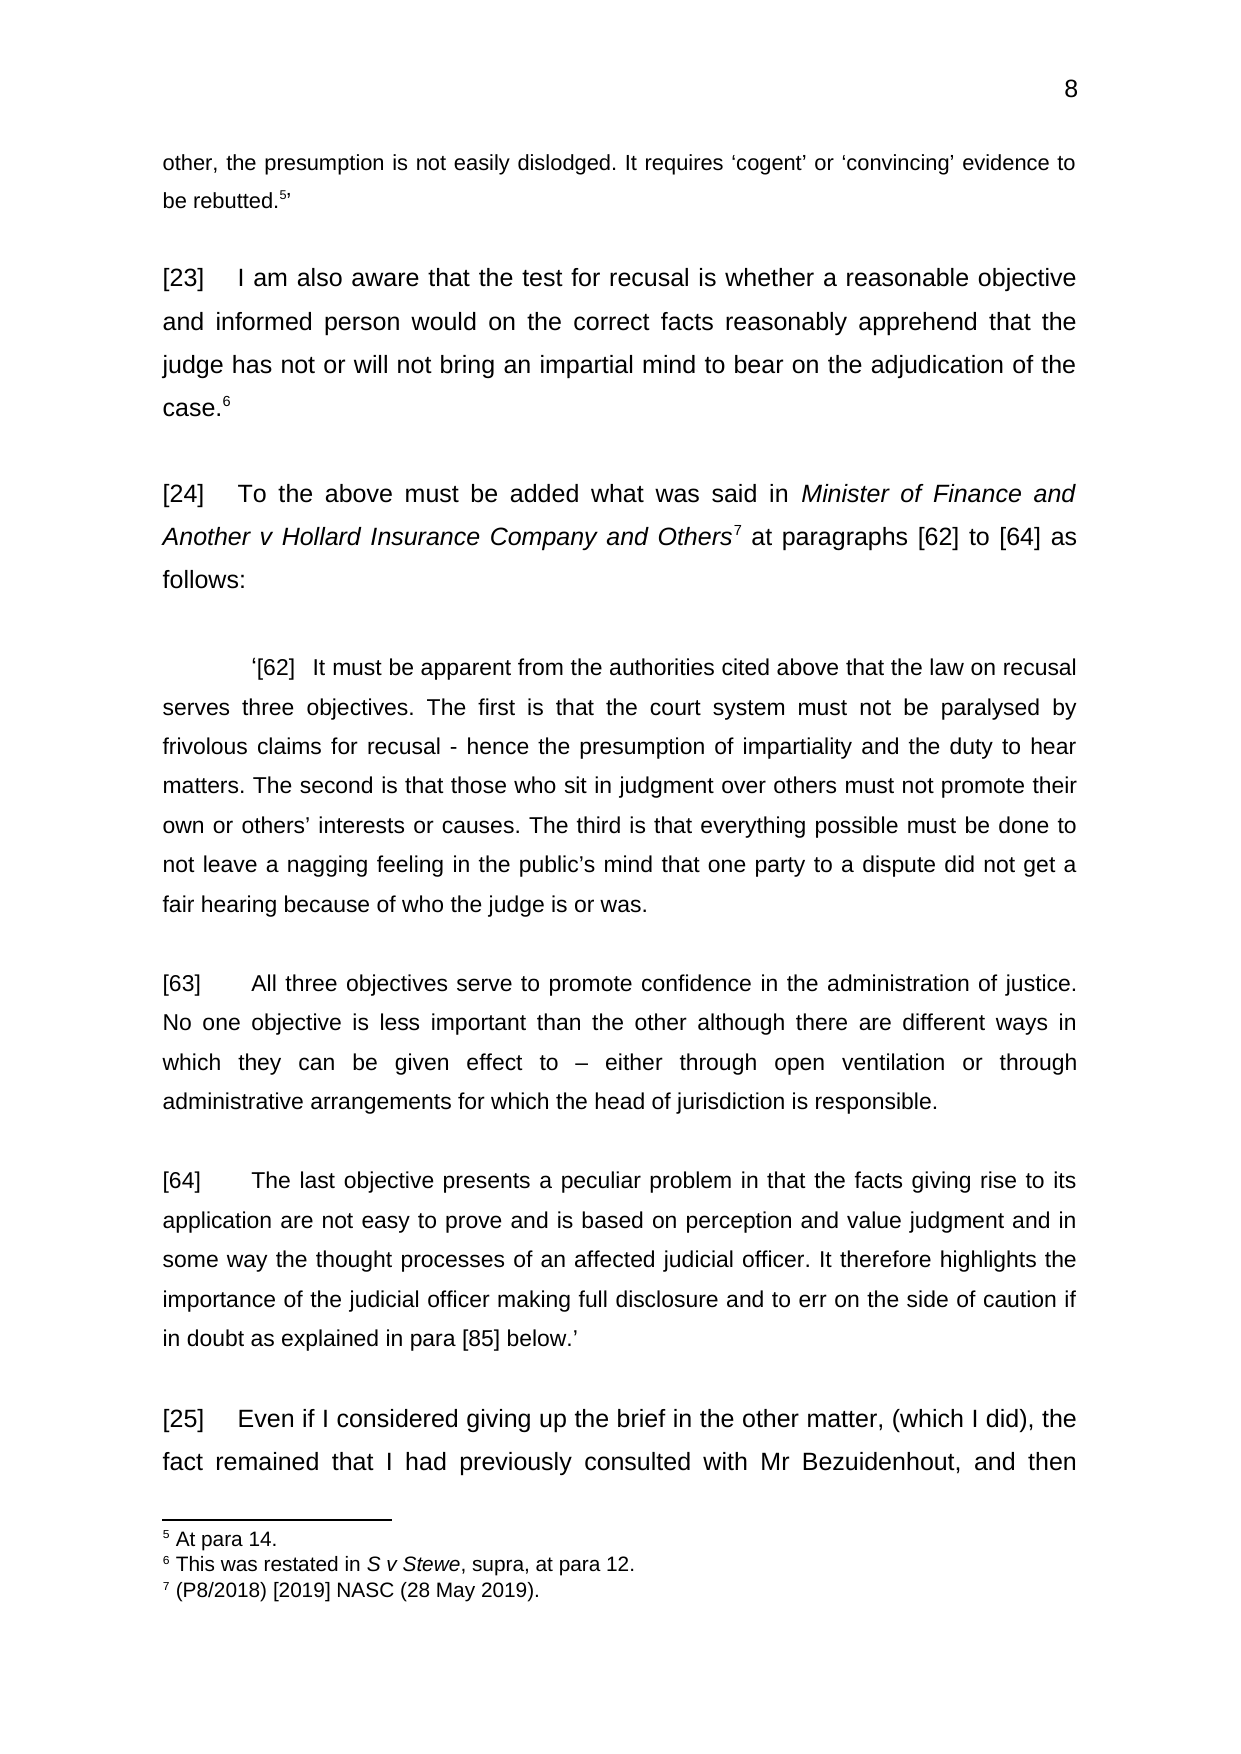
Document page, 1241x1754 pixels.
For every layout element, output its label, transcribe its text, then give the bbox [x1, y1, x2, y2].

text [162, 1404, 1078, 1476]
text ‘[62] It must be apparent from the authorities cited above that the law on recusal serves three objectives. The first is that the court system must not be paralysed by frivolous claims for recusal - hence the presumption of impartiality and the duty to hear matters. The second is that those who sit in judgment over others must not promote their own or others’ interests or causes. The third is that everything possible must be done to not leave a nagging feeling in the public’s mind that one party to a dispute did not get a fair hearing because of who the judge is or was. [162, 652, 1078, 917]
text [63] All three objectives serve to promote confidence in the administration of justice. No one objective is less important than the other although there are different ways in which they can be given effect to – either through open ventilation or through administrative arrangements for which the head of jurisdiction is responsible. [162, 970, 1078, 1114]
text [64] The last objective presents a peculiar problem in that the facts giving rise to its application are not easy to prove and is based on perception and value judgment and in some way the thought processes of an affected judicial officer. It therefore highlights the importance of the judicial officer making full disclosure and to err on the side of caution if in doubt as explained in para [85] below.’ [162, 1167, 1078, 1351]
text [162, 150, 1078, 213]
text [23] I am also aware that the test for recusal is whether a reasonable objective and informed person would on the correct facts reasonably apprehend that the judge has not or will not bring an impartial mind to bear on the adjudication of the case. [162, 263, 1078, 422]
text [24] To the above must be added what was said in Minister of Finance and Another v Hollard Insurance Company and Others at paragraphs [62] to [64] as follows: [162, 479, 1078, 594]
